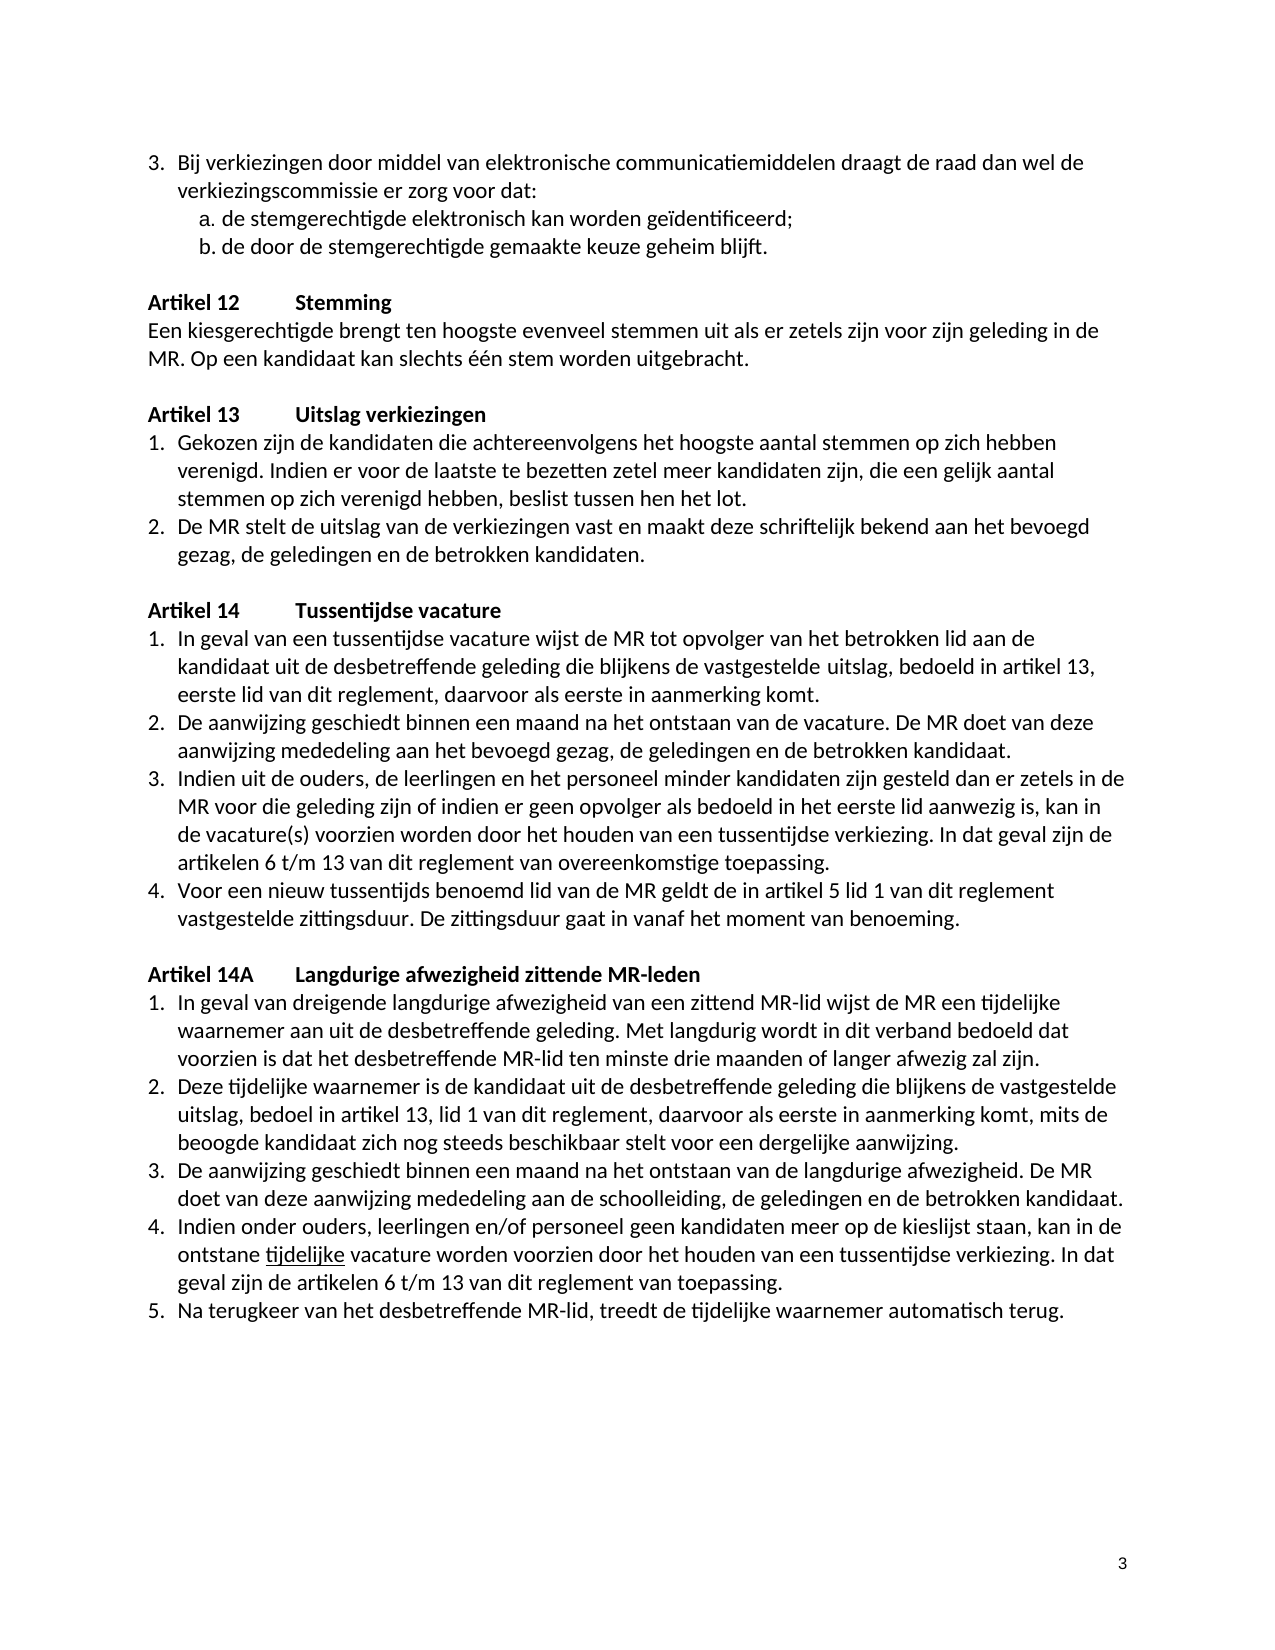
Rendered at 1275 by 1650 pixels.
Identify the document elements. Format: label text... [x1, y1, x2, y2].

list Deze tijdelijke waarnemer is de kandidaat uit de desbetreffende geleding die blijkens de vastgestelde uitslag, bedoel in artikel 13, lid 1 van dit reglement, daarvoor als eerste in aanmerking komt, mits de beoogde kandidaat zich nog steeds beschikbaar stelt voor een dergelijke aanwijzing. [148, 1072, 1127, 1156]
list In geval van een tussentijdse vacature wijst de MR tot opvolger van het betrokken lid aan de kandidaat uit de desbetreffende geleding die blijkens de vastgestelde uitslag, bedoeld in artikel 13, eerste lid van dit reglement, daarvoor als eerste in aanmerking komt. [148, 624, 1127, 708]
list De aanwijzing geschiedt binnen een maand na het ontstaan van de langdurige afwezigheid. De MR doet van deze aanwijzing mededeling aan de schoolleiding, de geledingen en de betrokken kandidaat. [148, 1156, 1127, 1212]
list Gekozen zijn de kandidaten die achtereenvolgens het hoogste aantal stemmen op zich hebben verenigd. Indien er voor de laatste te bezetten zetel meer kandidaten zijn, die een gelijk aantal stemmen op zich verenigd hebben, beslist tussen hen het lot. [148, 428, 1127, 512]
list de stemgerechtigde elektronisch kan worden geïdentificeerd; [198, 204, 1127, 232]
text 3. Bij verkiezingen door middel van elektronische communicatiemiddelen draagt de raad dan wel de verkiezingscommissie er zorg voor dat: [148, 148, 1127, 204]
list De aanwijzing geschiedt binnen een maand na het ontstaan van de vacature. De MR doet van deze aanwijzing mededeling aan het bevoegd gezag, de geledingen en de betrokken kandidaat. [148, 708, 1127, 764]
list Indien uit de ouders, de leerlingen en het personeel minder kandidaten zijn gesteld dan er zetels in de MR voor die geleding zijn of indien er geen opvolger als bedoeld in het eerste lid aanwezig is, kan in de vacature(s) voorzien worden door het houden van een tussentijdse verkiezing. In dat geval zijn de artikelen 6 t/m 13 van dit reglement van overeenkomstige toepassing. [148, 764, 1127, 876]
text Artikel 13 Uitslag verkiezingen [148, 400, 1127, 428]
list De MR stelt de uitslag van de verkiezingen vast en maakt deze schriftelijk bekend aan het bevoegd gezag, de geledingen en de betrokken kandidaten. [148, 512, 1127, 568]
text Artikel 14 Tussentijdse vacature [148, 596, 1127, 624]
list Indien onder ouders, leerlingen en/of personeel geen kandidaten meer op de kieslijst staan, kan in de ontstane tijdelijke vacature worden voorzien door het houden van een tussentijdse verkiezing. In dat geval zijn de artikelen 6 t/m 13 van dit reglement van toepassing. [148, 1212, 1127, 1297]
list Artikel 14A Langdurige afwezigheid zittende MR-leden [148, 960, 1127, 988]
list In geval van dreigende langdurige afwezigheid van een zittend MR-lid wijst de MR een tijdelijke waarnemer aan uit de desbetreffende geleding. Met langdurig wordt in dit verband bedoeld dat voorzien is dat het desbetreffende MR-lid ten minste drie maanden of langer afwezig zal zijn. [148, 988, 1127, 1072]
text b. de door de stemgerechtigde gemaakte keuze geheim blijft. [198, 232, 1127, 260]
list Voor een nieuw tussentijds benoemd lid van de MR geldt de in artikel 5 lid 1 van dit reglement vastgestelde zittingsduur. De zittingsduur gaat in vanaf het moment van benoeming. [148, 876, 1127, 932]
text Artikel 12 Stemming [148, 260, 1127, 316]
text Een kiesgerechtigde brengt ten hoogste evenveel stemmen uit als er zetels zijn voor zijn geleding in de MR. Op een kandidaat kan slechts één stem worden uitgebracht. [148, 316, 1127, 372]
list Na terugkeer van het desbetreffende MR-lid, treedt de tijdelijke waarnemer automatisch terug. [148, 1297, 1127, 1324]
